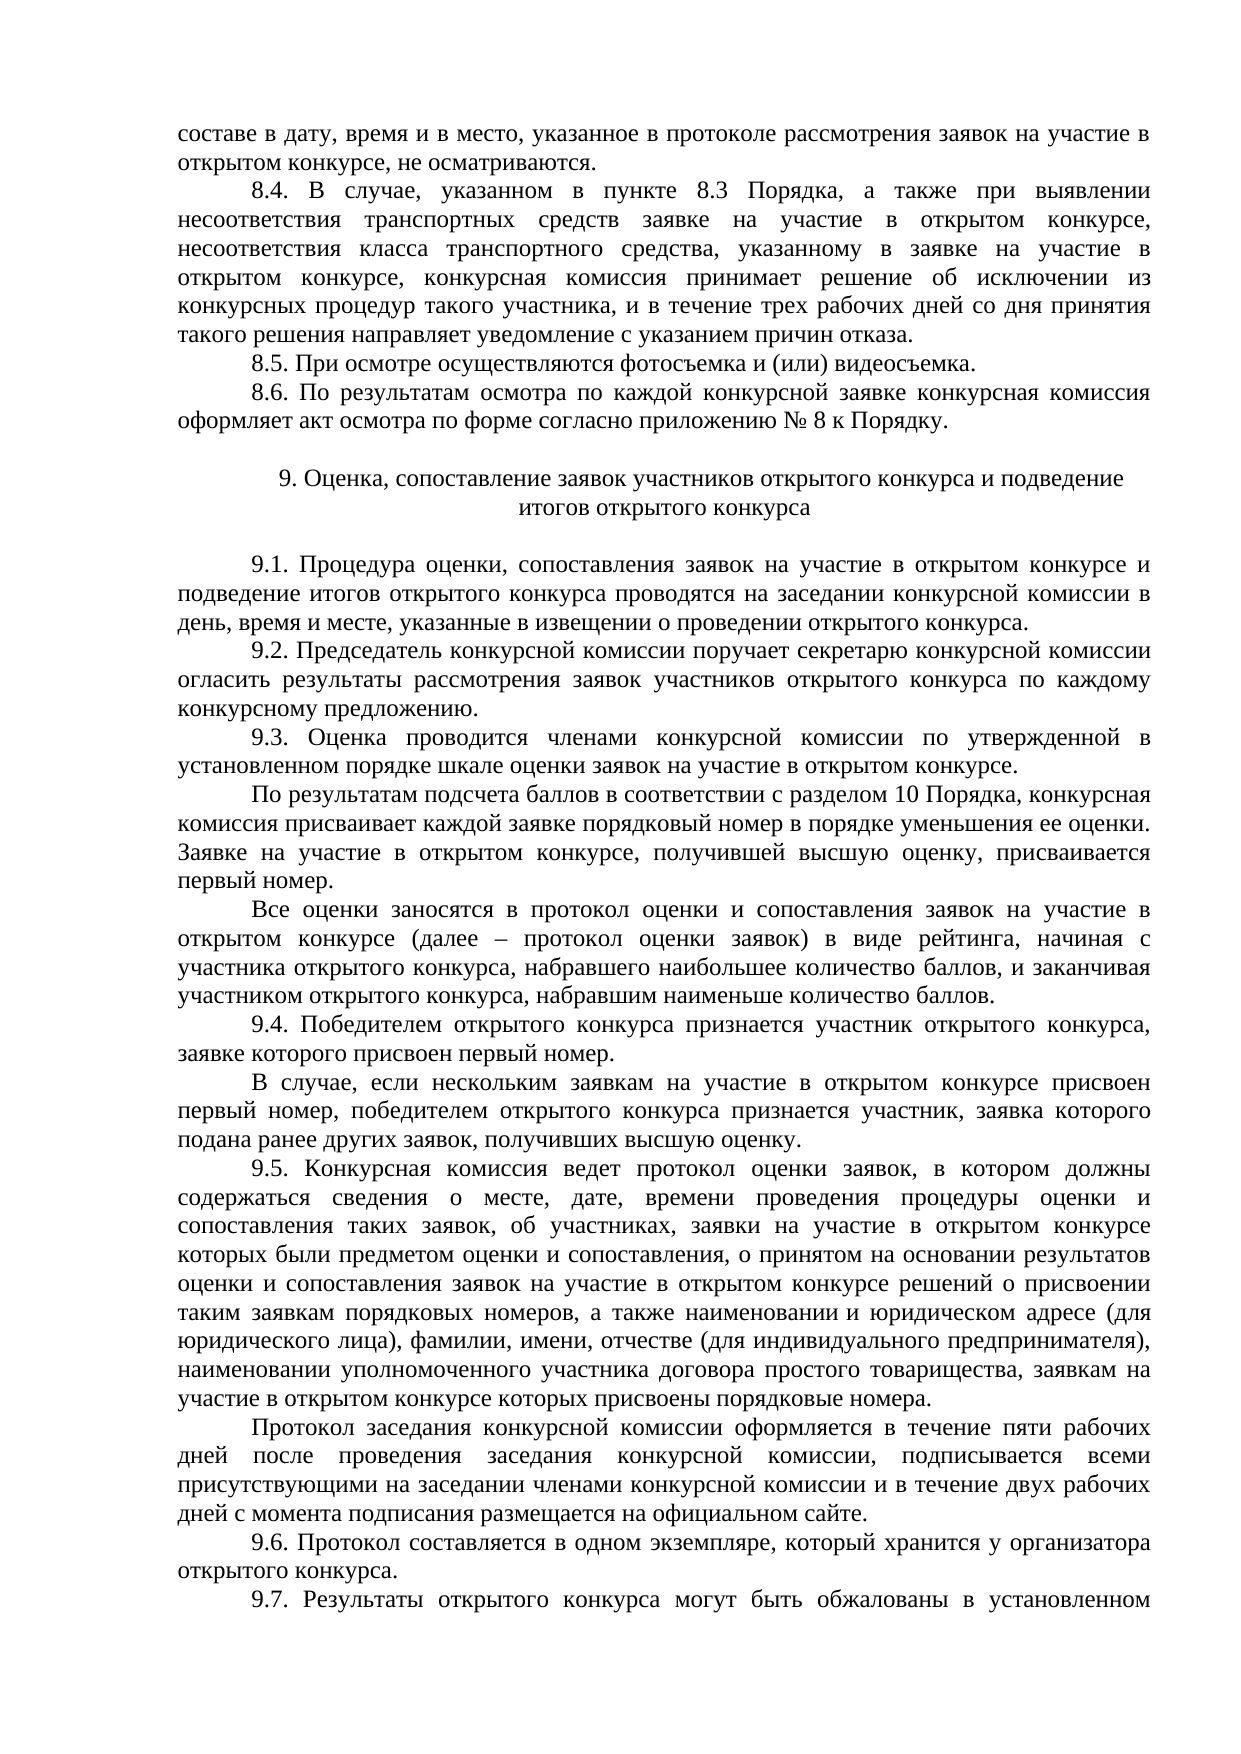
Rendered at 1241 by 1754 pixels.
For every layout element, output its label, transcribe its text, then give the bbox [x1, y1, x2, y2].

text По результатам подсчета баллов в соответствии с разделом 10 Порядка, конкурсная комиссия присваивает каждой заявке порядковый номер в порядке уменьшения ее оценки. Заявке на участие в открытом конкурсе, получившей высшую оценку, присваивается первый номер. [177, 779, 1152, 894]
text 9.2. Председатель конкурсной комиссии поручает секретарю конкурсной комиссии огласить результаты рассмотрения заявок участников открытого конкурса по каждому конкурсному предложению. [177, 636, 1152, 722]
text 9.4. Победителем открытого конкурса признается участник открытого конкурса, заявке которого присвоен первый номер. [177, 1009, 1152, 1067]
text 9.5. Конкурсная комиссия ведет протокол оценки заявок, в котором должны содержаться сведения о месте, дате, времени проведения процедуры оценки и сопоставления таких заявок, об участниках, заявки на участие в открытом конкурсе которых были предметом оценки и сопоставления, о принятом на основании результатов оценки и сопоставления заявок на участие в открытом конкурсе решений о присвоении таким заявкам порядковых номеров, а также наименовании и юридическом адресе (для юридического лица), фамилии, имени, отчестве (для индивидуального предпринимателя), наименовании уполномоченного участника договора простого товарищества, заявкам на участие в открытом конкурсе которых присвоены порядковые номера. [177, 1153, 1152, 1412]
text 9.1. Процедура оценки, сопоставления заявок на участие в открытом конкурсе и подведение итогов открытого конкурса проводятся на заседании конкурсной комиссии в день, время и месте, указанные в извещении о проведении открытого конкурса. [177, 549, 1152, 636]
text 8.5. При осмотре осуществляются фотосъемка и (или) видеосъемка. [177, 348, 1152, 377]
text 8.6. По результатам осмотра по каждой конкурсной заявке конкурсная комиссия оформляет акт осмотра по форме согласно приложению № 8 к Порядку. [177, 377, 1152, 434]
text В случае, если нескольким заявкам на участие в открытом конкурсе присвоен первый номер, победителем открытого конкурса признается участник, заявка которого подана ранее других заявок, получивших высшую оценку. [177, 1067, 1152, 1153]
text 9.6. Протокол составляется в одном экземпляре, который хранится у организатора открытого конкурса. [177, 1527, 1152, 1584]
text 8.4. В случае, указанном в пункте 8.3 Порядка, а также при выявлении несоответствия транспортных средств заявке на участие в открытом конкурсе, несоответствия класса транспортного средства, указанному в заявке на участие в открытом конкурсе, конкурсная комиссия принимает решение об исключении из конкурсных процедур такого участника, и в течение трех рабочих дней со дня принятия такого решения направляет уведомление с указанием причин отказа. [177, 176, 1152, 348]
text Протокол заседания конкурсной комиссии оформляется в течение пяти рабочих дней после проведения заседания конкурсной комиссии, подписывается всеми присутствующими на заседании членами конкурсной комиссии и в течение двух рабочих дней с момента подписания размещается на официальном сайте. [177, 1412, 1152, 1527]
text 9.3. Оценка проводится членами конкурсной комиссии по утвержденной в установленном порядке шкале оценки заявок на участие в открытом конкурсе. [177, 722, 1152, 779]
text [177, 1584, 1152, 1613]
text 9. Оценка, сопоставление заявок участников открытого конкурса и подведение итогов открытого конкурса [177, 463, 1152, 521]
text Все оценки заносятся в протокол оценки и сопоставления заявок на участие в открытом конкурсе (далее – протокол оценки заявок) в виде рейтинга, начиная с участника открытого конкурса, набравшего наибольшее количество баллов, и заканчивая участником открытого конкурса, набравшим наименьше количество баллов. [177, 894, 1152, 1009]
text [177, 118, 1152, 176]
